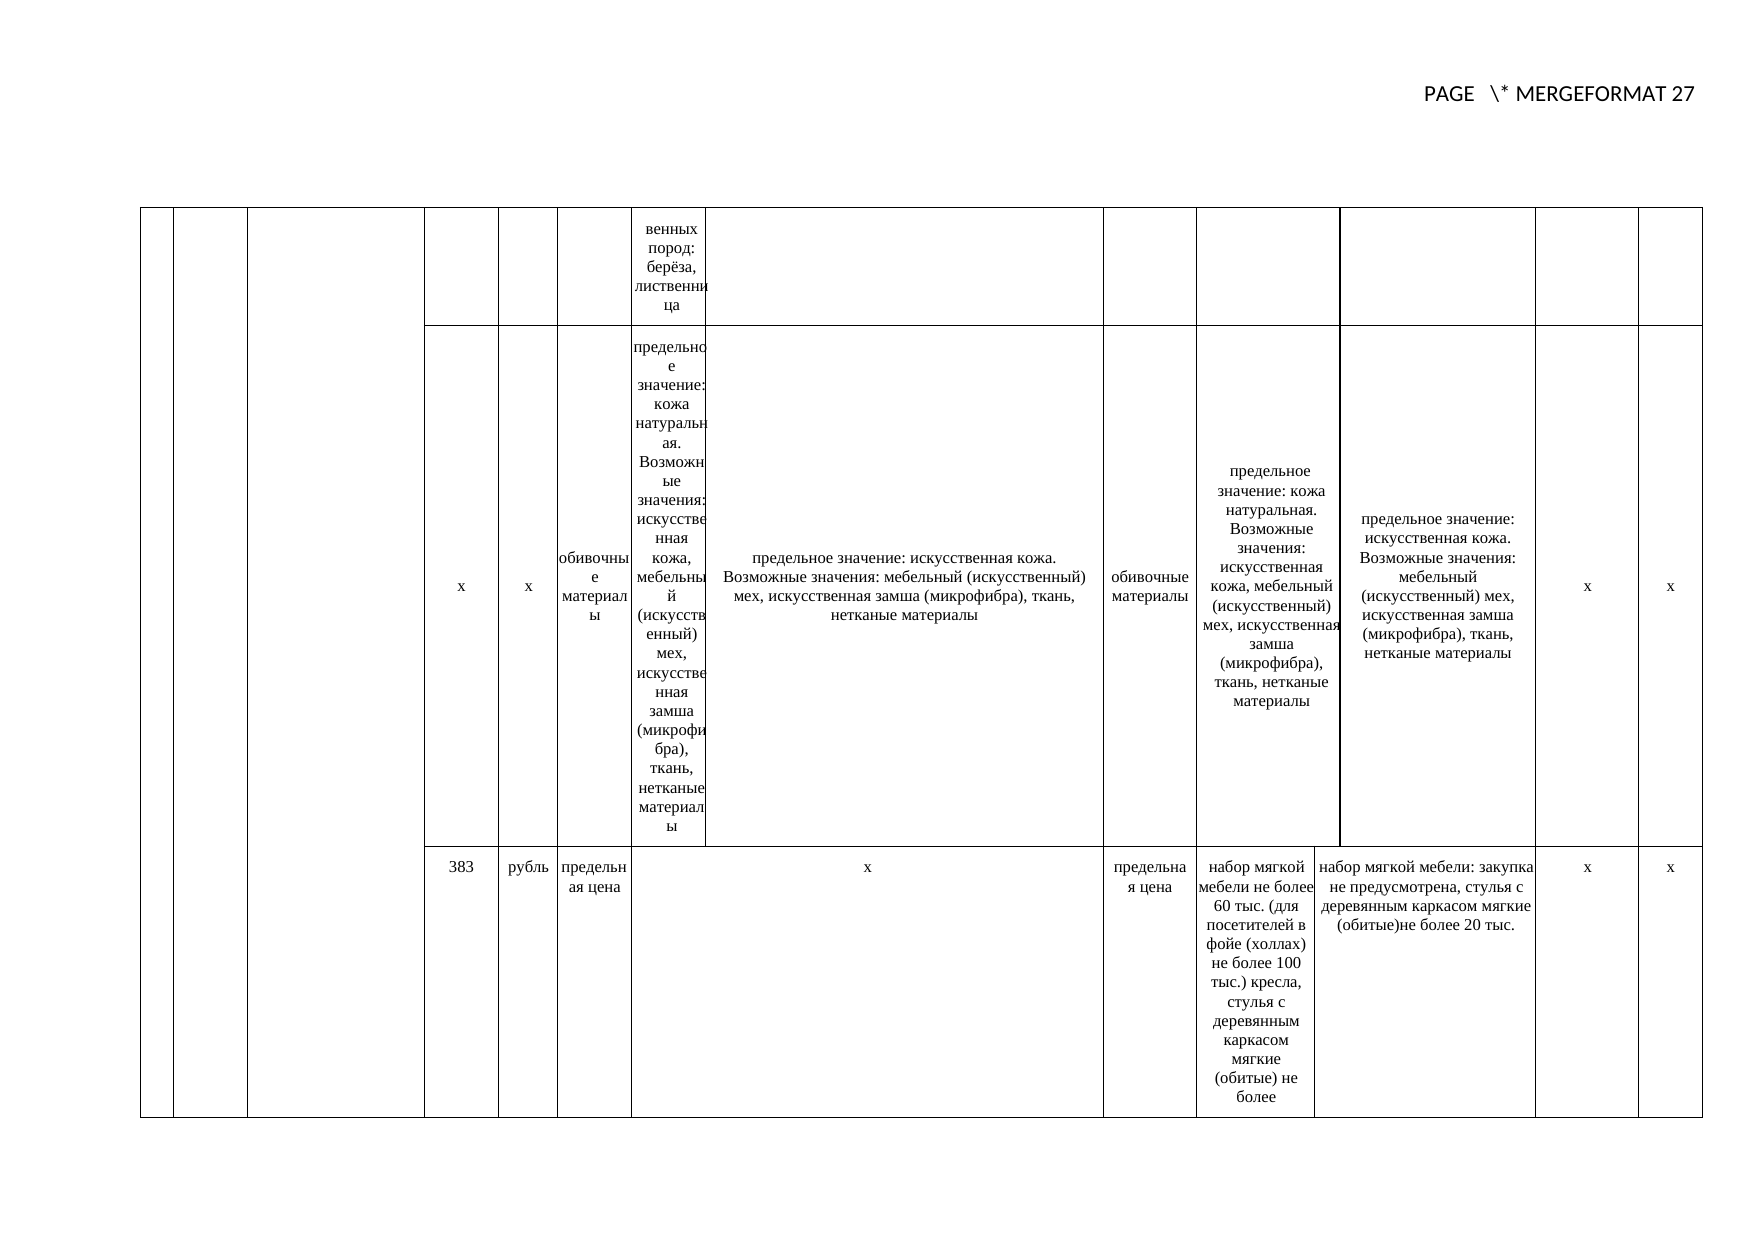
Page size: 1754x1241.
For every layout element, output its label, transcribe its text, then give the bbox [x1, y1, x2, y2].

table_cell x [1639, 847, 1702, 1117]
table_cell x [1536, 326, 1638, 846]
table_cell предельная цена [1104, 847, 1196, 1117]
table_cell предельное значение: кожа натуральная. Возможные значения: искусственная кожа, мебельный (искусственный) мех, искусственная замша (микрофибра), ткань, нетканые материалы [632, 326, 705, 846]
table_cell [706, 208, 1103, 325]
table_cell обивочные материалы [558, 326, 631, 846]
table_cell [1341, 208, 1535, 325]
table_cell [632, 208, 705, 325]
table_cell x [425, 208, 498, 325]
table_cell x [1639, 326, 1702, 846]
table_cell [1197, 847, 1314, 1117]
table_cell x [632, 847, 1103, 1117]
table_cell обивочные материалы [1104, 326, 1196, 846]
table_cell рубль [499, 847, 557, 1117]
table_cell x [1536, 208, 1638, 325]
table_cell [1104, 208, 1196, 325]
table_cell предельная цена [558, 847, 631, 1117]
table_cell 383 [425, 847, 498, 1117]
table_cell предельное значение: кожа натуральная. Возможные значения: искусственная кожа, мебельный (искусственный) мех, искусственная замша (микрофибра), ткань, нетканые материалы [1197, 326, 1339, 846]
table_cell x [1639, 208, 1702, 325]
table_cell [558, 208, 631, 325]
table_cell x [499, 326, 557, 846]
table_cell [1197, 208, 1339, 325]
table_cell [1315, 847, 1535, 1117]
table_cell предельное значение: искусственная кожа. Возможные значения: мебельный (искусственный) мех, искусственная замша (микрофибра), ткань, нетканые материалы [1341, 326, 1535, 846]
table_cell x [425, 326, 498, 846]
table_cell предельное значение: искусственная кожа. Возможные значения: мебельный (искусственный) мех, искусственная замша (микрофибра), ткань, нетканые материалы [706, 326, 1103, 846]
table_cell x [499, 208, 557, 325]
table_cell x [1536, 847, 1638, 1117]
